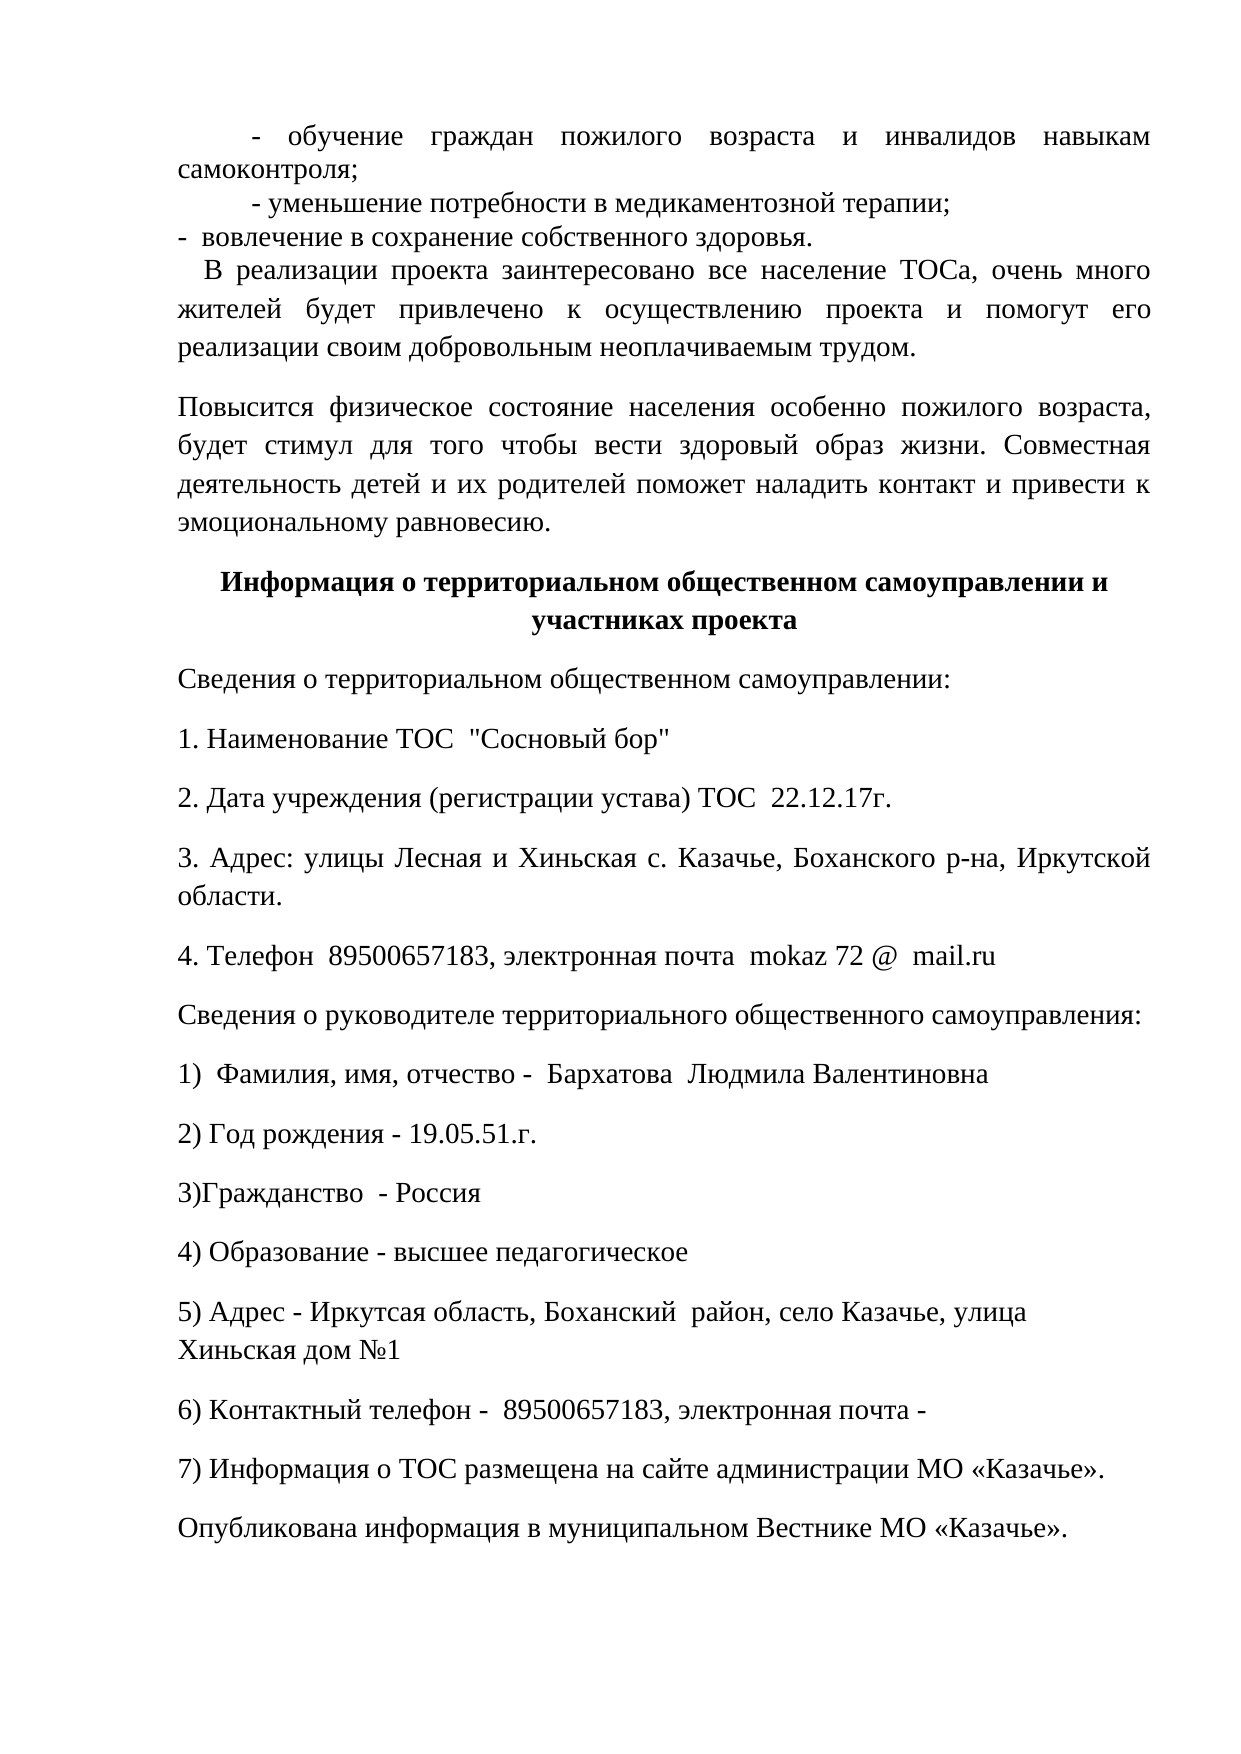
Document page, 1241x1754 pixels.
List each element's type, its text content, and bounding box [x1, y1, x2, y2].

text Сведения о территориальном общественном самоуправлении: [177, 662, 1152, 695]
text Информация о территориальном общественном самоуправлении и участниках проекта [177, 564, 1152, 636]
text Сведения о руководителе территориального общественного самоуправления: [177, 997, 1152, 1031]
text - обучение граждан пожилого возраста и инвалидов навыкам самоконтроля; [177, 118, 1152, 185]
text 3)Гражданство - Россия [177, 1175, 1152, 1209]
text 4. Телефон 89500657183, электронная почта mokaz 72 @ mail.ru [177, 938, 1152, 971]
text 4) Образование - высшее педагогическое [177, 1234, 1152, 1268]
text В реализации проекта заинтересовано все население ТОСа, очень много жителей будет привлечено к осуществлению проекта и помогут его реализации своим добровольным неоплачиваемым трудом. [177, 252, 1152, 363]
text Повысится физическое состояние населения особенно пожилого возраста, будет стимул для того чтобы вести здоровый образ жизни. Совместная деятельность детей и их родителей поможет наладить контакт и привести к эмоциональному равновесию. [177, 389, 1152, 538]
text 3. Адрес: улицы Лесная и Хиньская с. Казачье, Боханского р-на, Иркутской области. [177, 840, 1152, 912]
text 7) Информация о ТОС размещена на сайте администрации МО «Казачье». [177, 1451, 1152, 1485]
text Опубликована информация в муниципальном Вестнике МО «Казачье». [177, 1511, 1152, 1544]
text 2. Дата учреждения (регистрации устава) ТОС 22.12.17г. [177, 780, 1152, 814]
text 1) Фамилия, имя, отчество - Бархатова Людмила Валентиновна [177, 1056, 1152, 1090]
text 6) Контактный телефон - 89500657183, электронная почта - [177, 1392, 1152, 1425]
text 1. Наименование ТОС "Сосновый бор" [177, 721, 1152, 754]
text 5) Адрес - Иркутсая область, Боханский район, село Казачье, улица Хиньская дом №1 [177, 1294, 1152, 1366]
text 2) Год рождения - 19.05.51.г. [177, 1116, 1152, 1149]
text - уменьшение потребности в медикаментозной терапии; [177, 185, 1152, 219]
text - вовлечение в сохранение собственного здоровья. [177, 219, 1152, 252]
